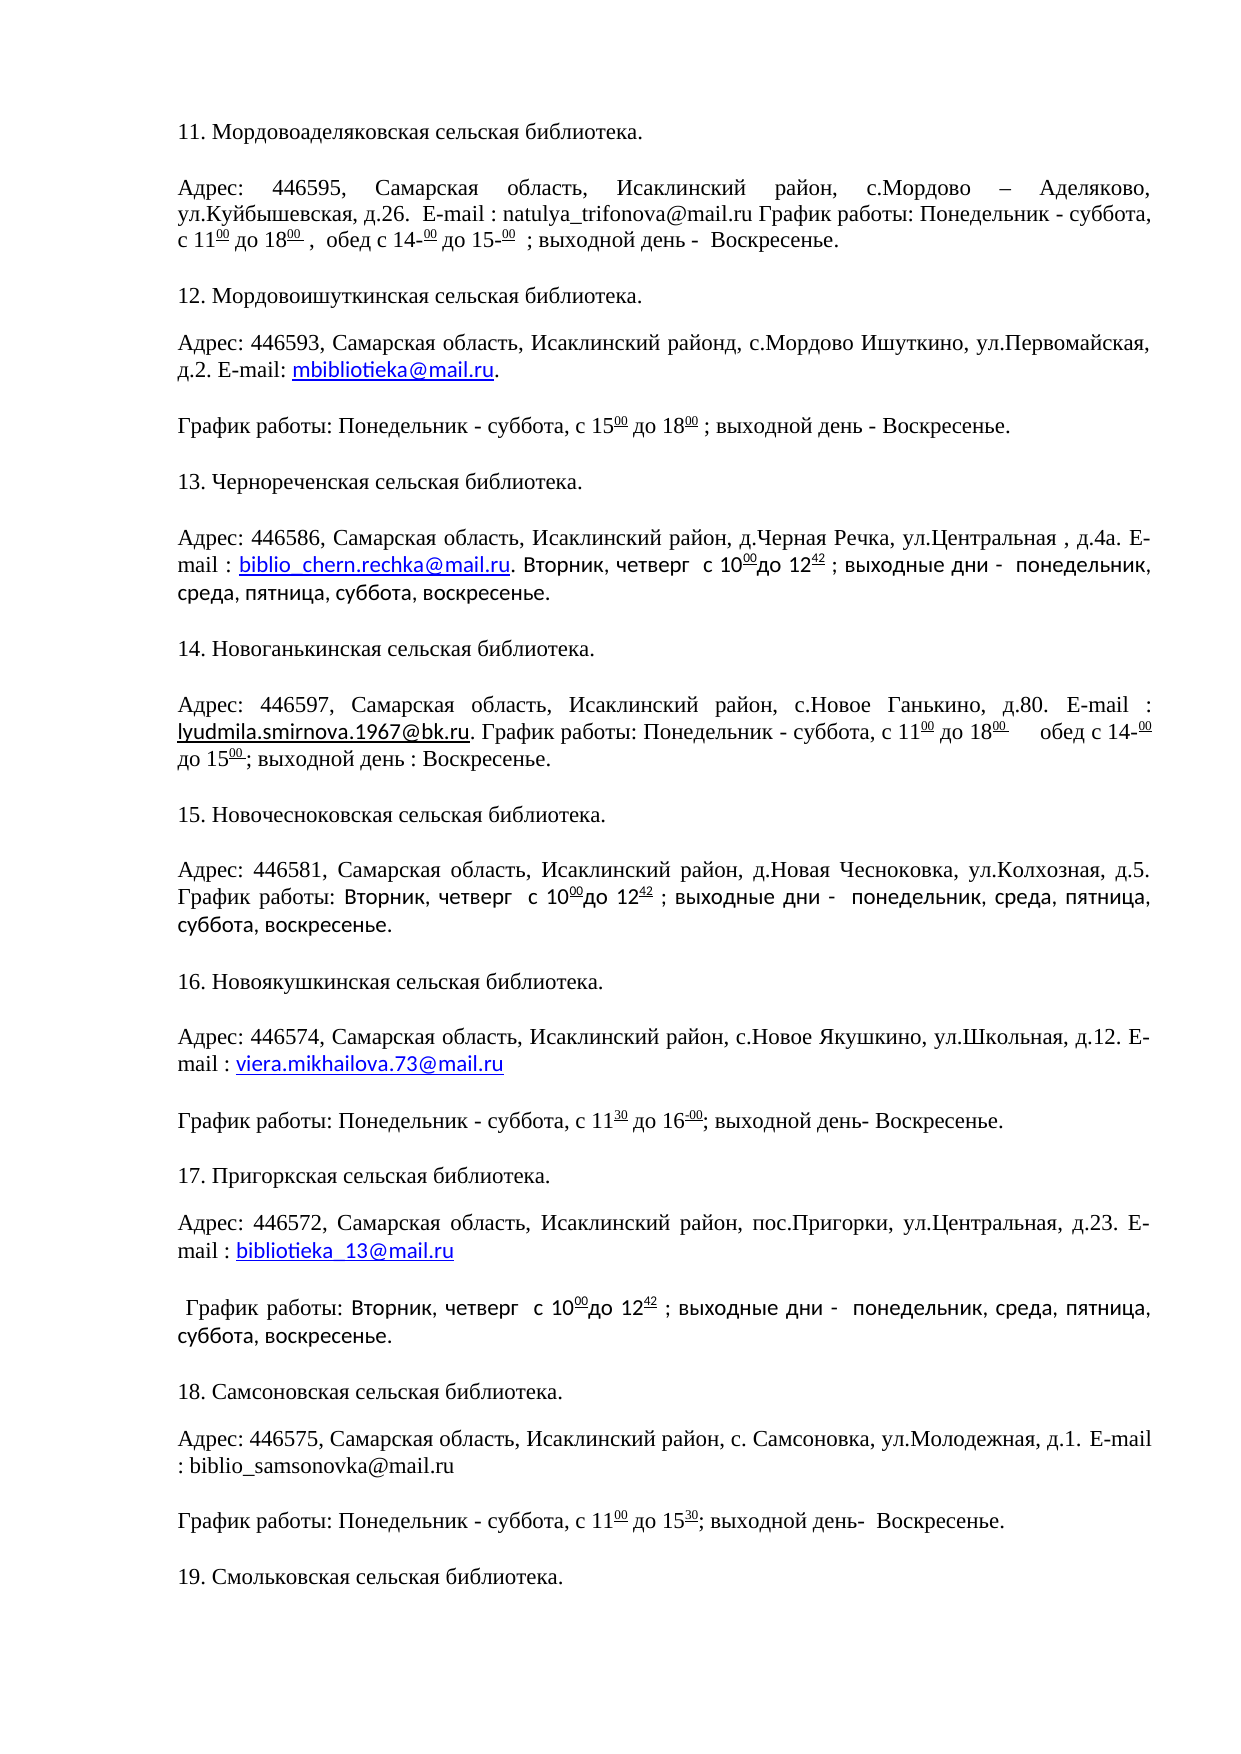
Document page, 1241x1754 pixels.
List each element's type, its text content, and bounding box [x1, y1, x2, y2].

text График работы: Понедельник - суббота, с 1130 до 16-00; выходной день- Воскресенье. [177, 1107, 1152, 1133]
text Адрес: 446575, Самарская область, Исаклинский район, с. Самсоновка, ул.Молодежная, д.1. E-mail : biblio_samsonovka@mail.ru [177, 1425, 1152, 1478]
text 15. Новочесноковская сельская библиотека. [177, 801, 1152, 827]
text График работы: Понедельник - суббота, с 1500 до 1800 ; выходной день - Воскресенье. [177, 413, 1152, 439]
text График работы: Вторник, четверг с 1000до 1242 ; выходные дни - понедельник, среда, пятница, суббота, воскресенье. [177, 1293, 1152, 1349]
text Адрес: 446572, Самарская область, Исаклинский район, пос.Пригорки, ул.Центральная, д.23. E-mail : bibliotieka_13@mail.ru [177, 1209, 1152, 1264]
text Адрес: 446593, Самарская область, Исаклинский районд, с.Мордово Ишуткино, ул.Первомайская, д.2. E-mail: mbibliotieka@mail.ru. [177, 329, 1152, 383]
text 19. Смольковская сельская библиотека. [177, 1563, 1152, 1589]
text 14. Новоганькинская сельская библиотека. [177, 635, 1152, 662]
text Адрес: 446574, Самарская область, Исаклинский район, с.Новое Якушкино, ул.Школьная, д.12. E-mail : viera.mikhailova.73@mail.ru [177, 1023, 1152, 1078]
text 16. Новоякушкинская сельская библиотека. [177, 968, 1152, 994]
text Адрес: 446581, Самарская область, Исаклинский район, д.Новая Чесноковка, ул.Колхозная, д.5. График работы: Вторник, четверг с 1000до 1242 ; выходные дни - понедельник, среда, пятница, суббота, воскресенье. [177, 856, 1152, 938]
text 17. Пригоркская сельская библиотека. [177, 1162, 1152, 1189]
text Адрес: 446597, Самарская область, Исаклинский район, с.Новое Ганькино, д.80. E-mail : lyudmila.smirnova.1967@bk.ru. График работы: Понедельник - суббота, с 1100 до 1800 обед с 14-00 до 1500 ; выходной день : Воскресенье. [177, 691, 1152, 771]
text Адрес: 446595, Самарская область, Исаклинский район, с.Мордово – Аделяково, ул.Куйбышевская, д.26. E-mail : natulya_trifonova@mail.ru График работы: Понедельник - суббота, с 1100 до 1800 , обед с 14-00 до 15-00 ; выходной день - Воскресенье. [177, 174, 1152, 253]
text 13. Чернореченская сельская библиотека. [177, 468, 1152, 494]
text Адрес: 446586, Самарская область, Исаклинский район, д.Черная Речка, ул.Центральная , д.4а. E-mail : biblio_chern.rechka@mail.ru. Вторник, четверг с 1000до 1242 ; выходные дни - понедельник, среда, пятница, суббота, воскресенье. [177, 524, 1152, 606]
text 11. Мордовоаделяковская сельская библиотека. [177, 118, 1152, 144]
text 18. Самсоновская сельская библиотека. [177, 1378, 1152, 1404]
text График работы: Понедельник - суббота, с 1100 до 1530; выходной день- Воскресенье. [177, 1507, 1152, 1534]
text 12. Мордовоишуткинская сельская библиотека. [177, 282, 1152, 308]
